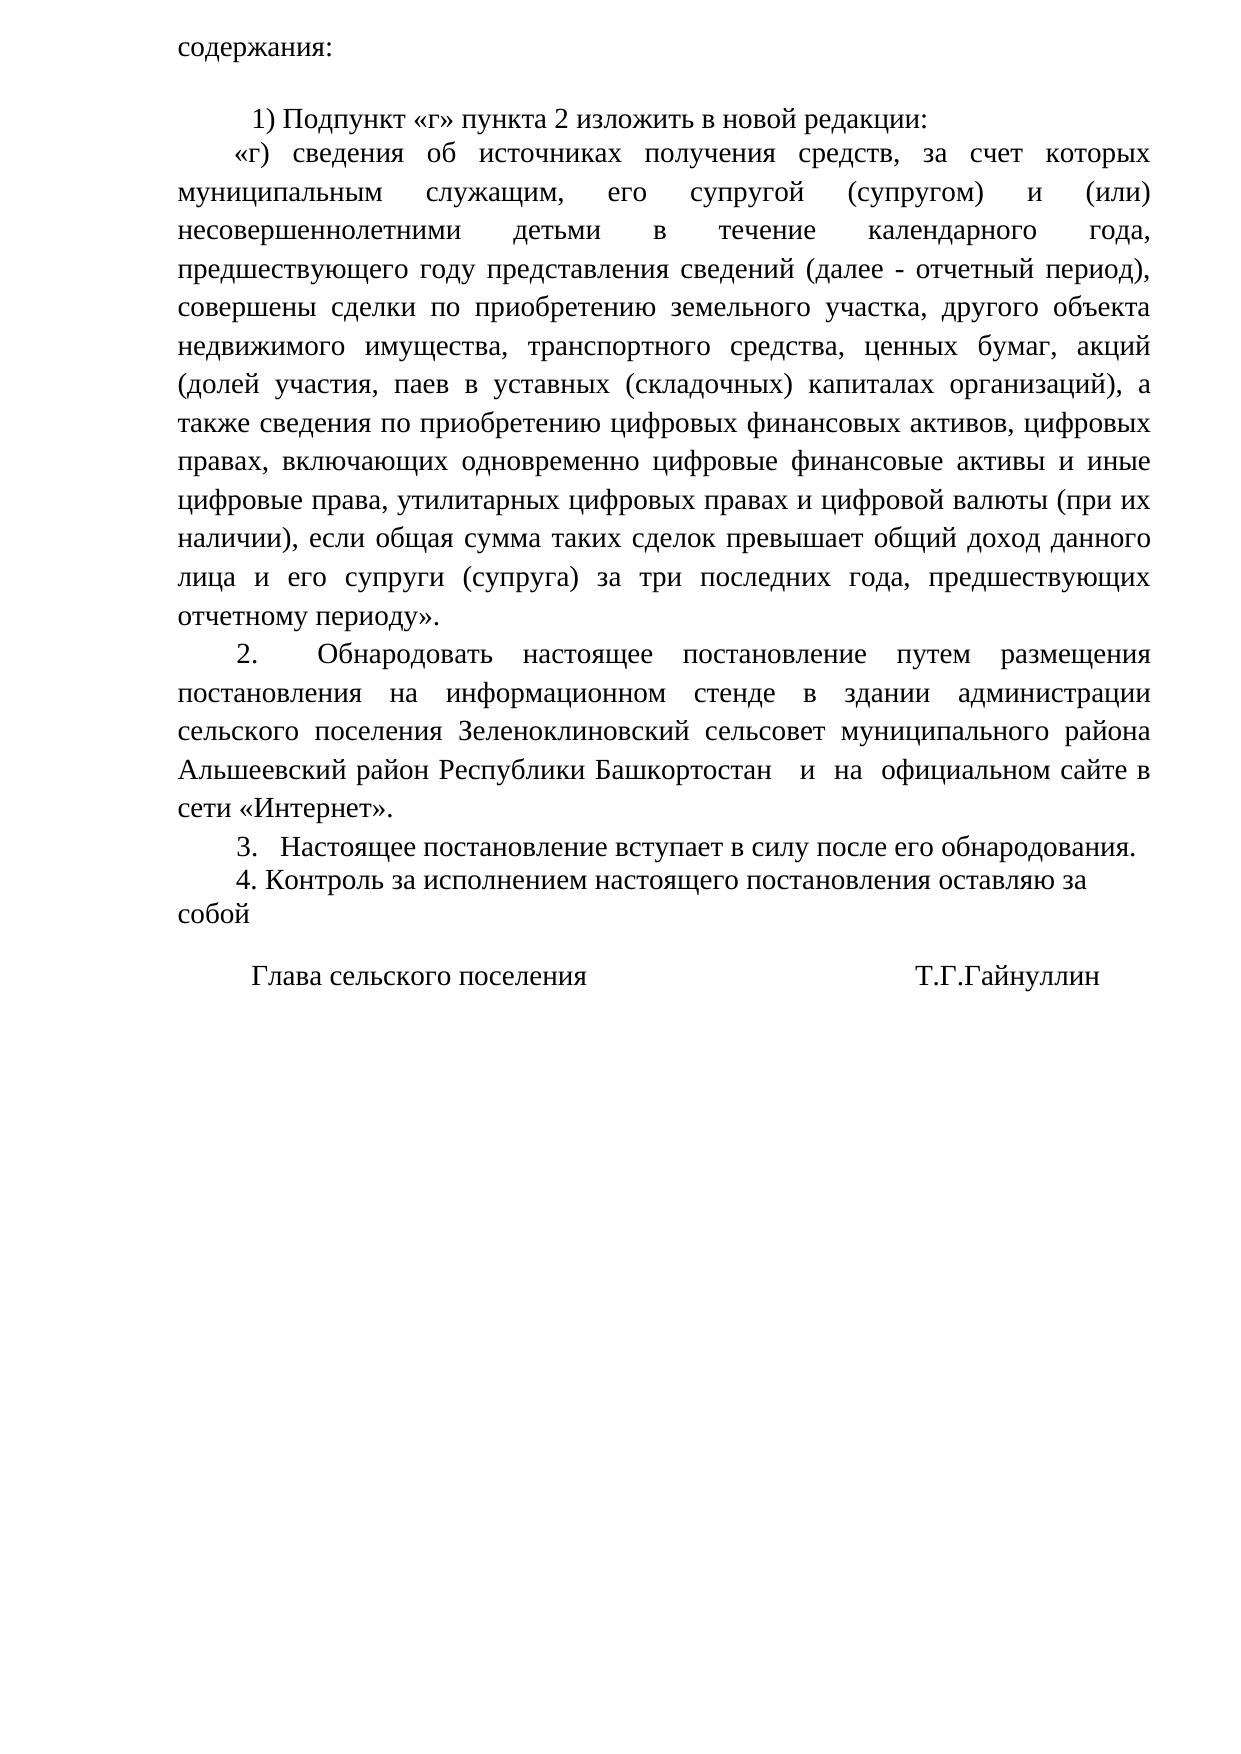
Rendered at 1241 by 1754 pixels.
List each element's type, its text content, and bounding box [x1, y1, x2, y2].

text 2. Обнародовать настоящее постановление путем размещения постановления на информационном стенде в здании администрации сельского поселения Зеленоклиновский сельсовет муниципального района Альшеевский район Республики Башкортостан и на официальном сайте в сети «Интернет». [177, 636, 1152, 824]
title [177, 29, 1152, 63]
text 3. Настоящее постановление вступает в силу после его обнародования. [177, 829, 1152, 862]
text «г) сведения об источниках получения средств, за счет которых муниципальным служащим, его супругой (супругом) и (или) несовершеннолетними детьми в течение календарного года, предшествующего году представления сведений (далее - отчетный период), совершены сделки по приобретению земельного участка, другого объекта недвижимого имущества, транспортного средства, ценных бумаг, акций (долей участия, паев в уставных (складочных) капиталах организаций), а также сведения по приобретению цифровых финансовых активов, цифровых правах, включающих одновременно цифровые финансовые активы и иные цифровые права, утилитарных цифровых правах и цифровой валюты (при их наличии), если общая сумма таких сделок превышает общий доход данного лица и его супруги (супруга) за три последних года, предшествующих отчетному периоду». [177, 135, 1152, 631]
text 4. Контроль за исполнением настоящего постановления оставляю за собой [177, 862, 1152, 929]
text 1) Подпункт «г» пункта 2 изложить в новой редакции: [177, 102, 1152, 135]
text Глава сельского поселения Т.Г.Гайнуллин [251, 958, 1152, 992]
